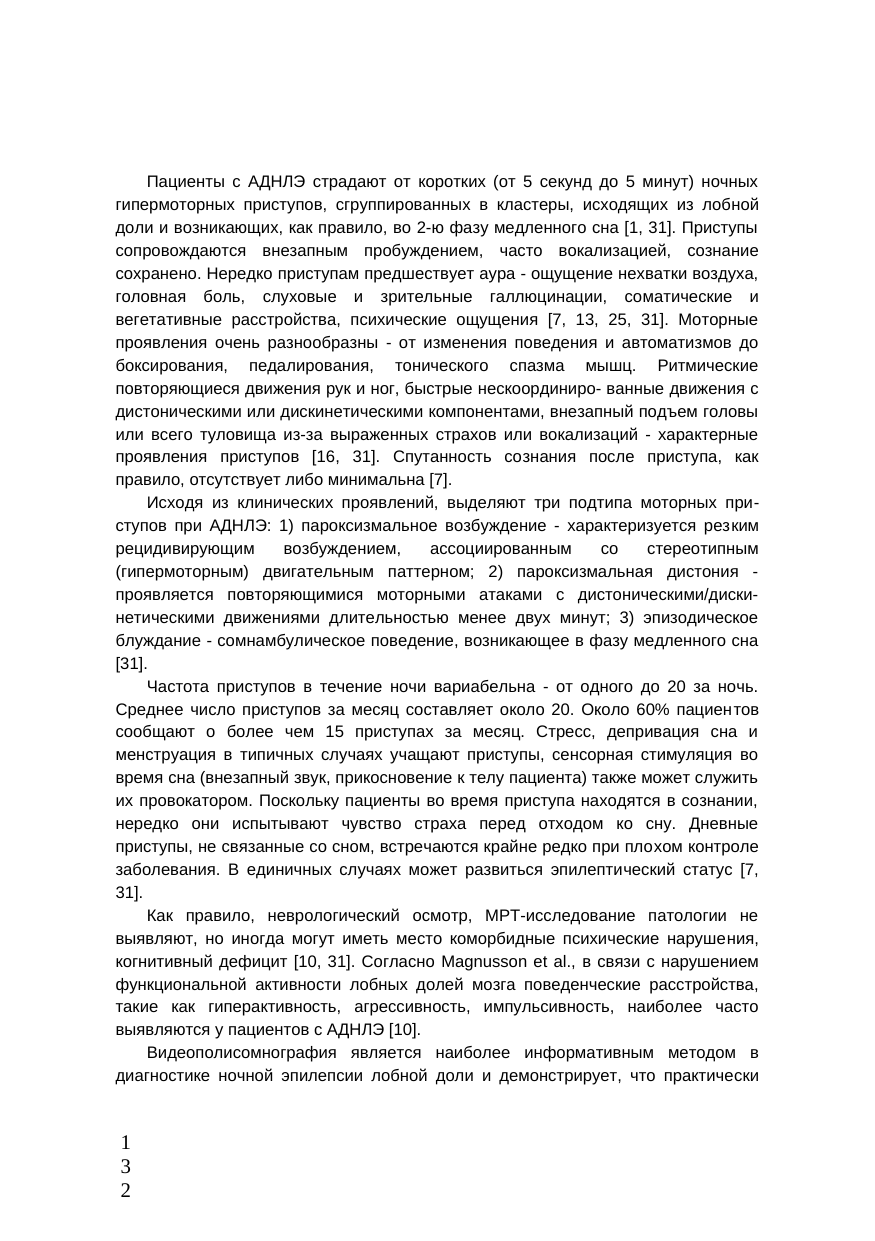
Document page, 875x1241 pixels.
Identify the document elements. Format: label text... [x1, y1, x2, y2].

text Исходя из клинических проявлений, выделяют три подтипа моторных приступов при АДНЛЭ: 1) пароксизмальное возбуждение - характеризуется резким рецидивирующим возбуждением, ассоциированным со стереотипным (гипермоторным) двигательным паттерном; 2) пароксизмальная дистония - проявляется повторяющимися моторными атаками с дистоническими/диски- нетическими движениями длительностью менее двух минут; 3) эпизодическое блуждание - сомнамбулическое поведение, возникающее в фазу медленного сна [31]. [115, 493, 759, 673]
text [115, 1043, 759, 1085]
text Частота приступов в течение ночи вариабельна - от одного до 20 за ночь. Среднее число приступов за месяц составляет около 20. Около 60% пациентов сообщают о более чем 15 приступах за месяц. Стресс, депривация сна и менструация в типичных случаях учащают приступы, сенсорная стимуляция во время сна (внезапный звук, прикосновение к телу пациента) также может служить их провокатором. Поскольку пациенты во время приступа находятся в сознании, нередко они испытывают чувство страха перед отходом ко сну. Дневные приступы, не связанные со сном, встречаются крайне редко при плохом контроле заболевания. В единичных случаях может развиться эпилептический статус [7, 31]. [115, 676, 759, 902]
text Пациенты с АДНЛЭ страдают от коротких (от 5 секунд до 5 минут) ночных гипермоторных приступов, сгруппированных в кластеры, исходящих из лобной доли и возникающих, как правило, во 2-ю фазу медленного сна [1, 31]. Приступы сопровождаются внезапным пробуждением, часто вокализацией, сознание сохранено. Нередко приступам предшествует аура - ощущение нехватки воздуха, головная боль, слуховые и зрительные галлюцинации, соматические и вегетативные расстройства, психические ощущения [7, 13, 25, 31]. Моторные проявления очень разнообразны - от изменения поведения и автоматизмов до боксирования, педалирования, тонического спазма мышц. Ритмические повторяющиеся движения рук и ног, быстрые нескоординиро- ванные движения с дистоническими или дискинетическими компонентами, внезапный подъем головы или всего туловища из-за выраженных страхов или вокализаций - характерные проявления приступов [16, 31]. Спутанность сознания после приступа, как правило, отсутствует либо минимальна [7]. [115, 172, 759, 489]
text Как правило, неврологический осмотр, МРТ-исследование патологии не выявляют, но иногда могут иметь место коморбидные психические нарушения, когнитивный дефицит [10, 31]. Согласно Magnusson et al., в связи с нарушением функциональной активности лобных долей мозга поведенческие расстройства, такие как гиперактивность, агрессивность, импульсивность, наиболее часто выявляются у пациентов с АДНЛЭ [10]. [115, 906, 759, 1039]
